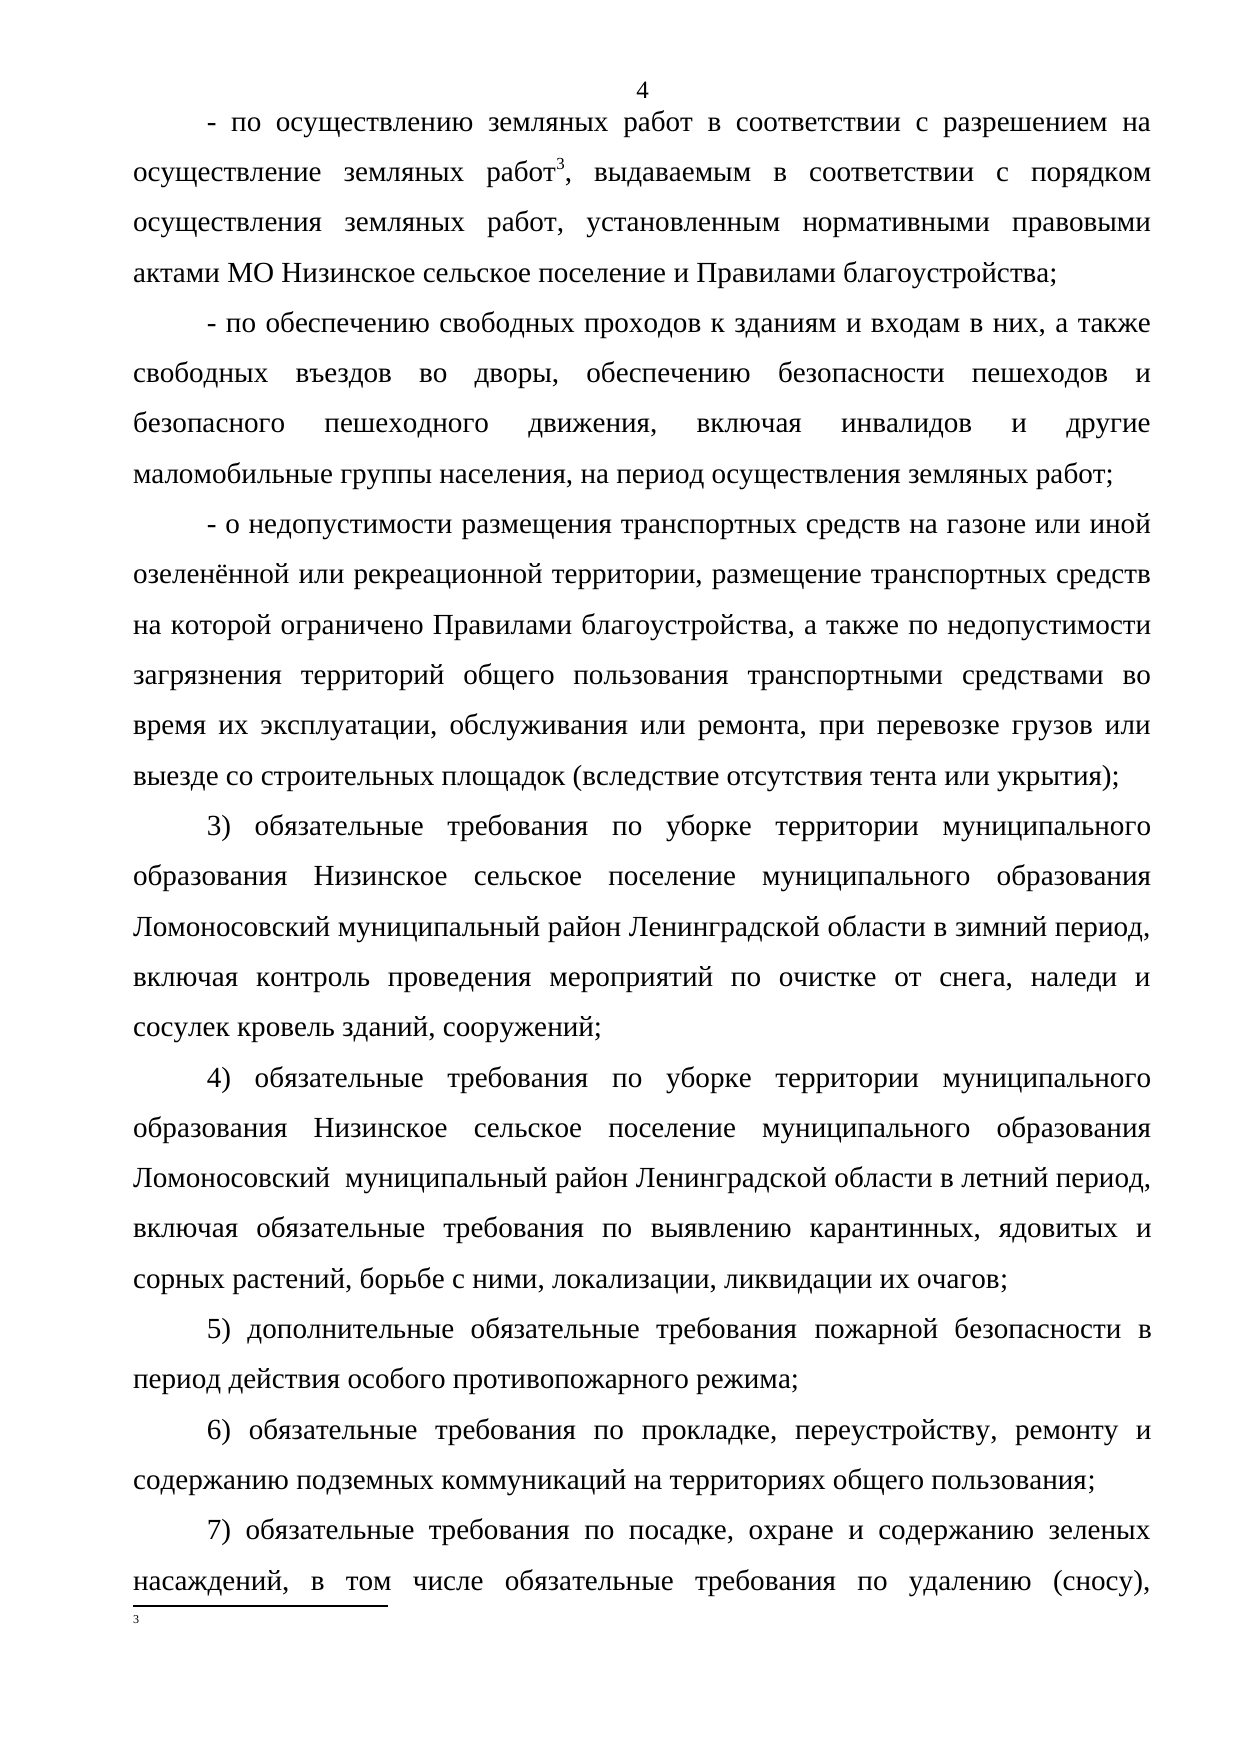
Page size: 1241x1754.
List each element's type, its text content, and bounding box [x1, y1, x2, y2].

text 4) обязательные требования по уборке территории муниципального образования Низинское сельское поселение муниципального образования Ломоносовский муниципальный район Ленинградской области в летний период, включая обязательные требования по выявлению карантинных, ядовитых и сорных растений, борьбе с ними, локализации, ликвидации их очагов; [133, 1060, 1152, 1294]
text - по обеспечению свободных проходов к зданиям и входам в них, а также свободных въездов во дворы, обеспечению безопасности пешеходов и безопасного пешеходного движения, включая инвалидов и другие маломобильные группы населения, на период осуществления земляных работ; [133, 305, 1152, 489]
text - по осуществлению земляных работ в соответствии с разрешением на осуществление земляных работ, выдаваемым в соответствии с порядком осуществления земляных работ, установленным нормативными правовыми актами МО Низинское сельское поселение и Правилами благоустройства; [133, 104, 1152, 288]
text 5) дополнительные обязательные требования пожарной безопасности в период действия особого противопожарного режима; [133, 1311, 1152, 1395]
text 6) обязательные требования по прокладке, переустройству, ремонту и содержанию подземных коммуникаций на территориях общего пользования; [133, 1412, 1152, 1496]
text - о недопустимости размещения транспортных средств на газоне или иной озеленённой или рекреационной территории, размещение транспортных средств на которой ограничено Правилами благоустройства, а также по недопустимости загрязнения территорий общего пользования транспортными средствами во время их эксплуатации, обслуживания или ремонта, при перевозке грузов или выезде со строительных площадок (вследствие отсутствия тента или укрытия); [133, 506, 1152, 791]
text 3) обязательные требования по уборке территории муниципального образования Низинское сельское поселение муниципального образования Ломоносовский муниципальный район Ленинградской области в зимний период, включая контроль проведения мероприятий по очистке от снега, наледи и сосулек кровель зданий, сооружений; [133, 808, 1152, 1043]
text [133, 1512, 1152, 1596]
